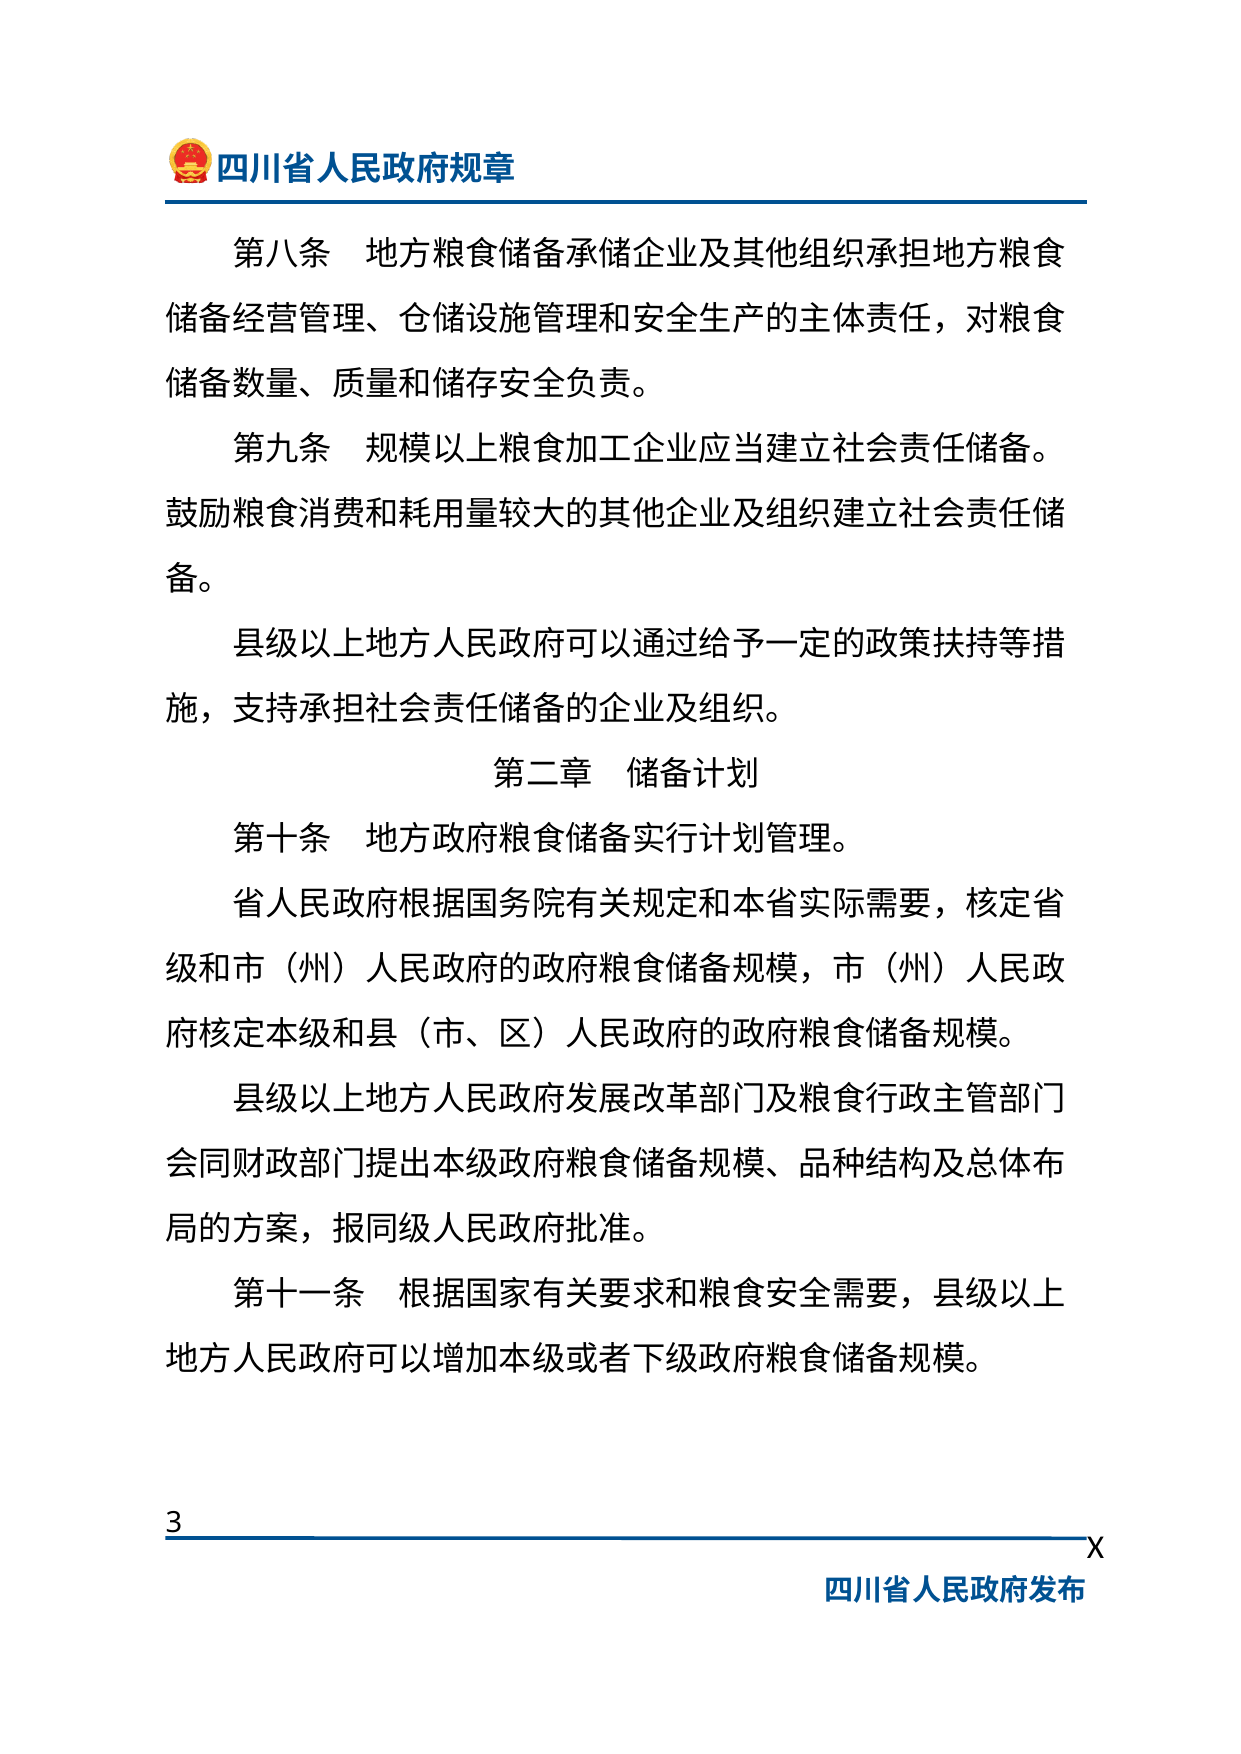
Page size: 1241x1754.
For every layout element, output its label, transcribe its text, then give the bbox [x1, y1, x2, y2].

text 第八条 地方粮食储备承储企业及其他组织承担地方粮食储备经营管理、仓储设施管理和安全生产的主体责任，对粮食储备数量、质量和储存安全负责。 [165, 219, 1087, 414]
text 第十一条 根据国家有关要求和粮食安全需要，县级以上地方人民政府可以增加本级或者下级政府粮食储备规模。 [165, 1259, 1087, 1389]
text 省人民政府根据国务院有关规定和本省实际需要，核定省级和市（州）人民政府的政府粮食储备规模，市（州）人民政府核定本级和县（市、区）人民政府的政府粮食储备规模。 [165, 869, 1087, 1064]
text 县级以上地方人民政府发展改革部门及粮食行政主管部门会同财政部门提出本级政府粮食储备规模、品种结构及总体布局的方案，报同级人民政府批准。 [165, 1064, 1087, 1259]
text 县级以上地方人民政府可以通过给予一定的政策扶持等措施，支持承担社会责任储备的企业及组织。 [165, 609, 1087, 739]
picture [165, 136, 216, 187]
text 第十条 地方政府粮食储备实行计划管理。 [165, 804, 1087, 869]
text 第二章 储备计划 [165, 739, 1087, 804]
text 第九条 规模以上粮食加工企业应当建立社会责任储备。鼓励粮食消费和耗用量较大的其他企业及组织建立社会责任储备。 [165, 414, 1087, 609]
